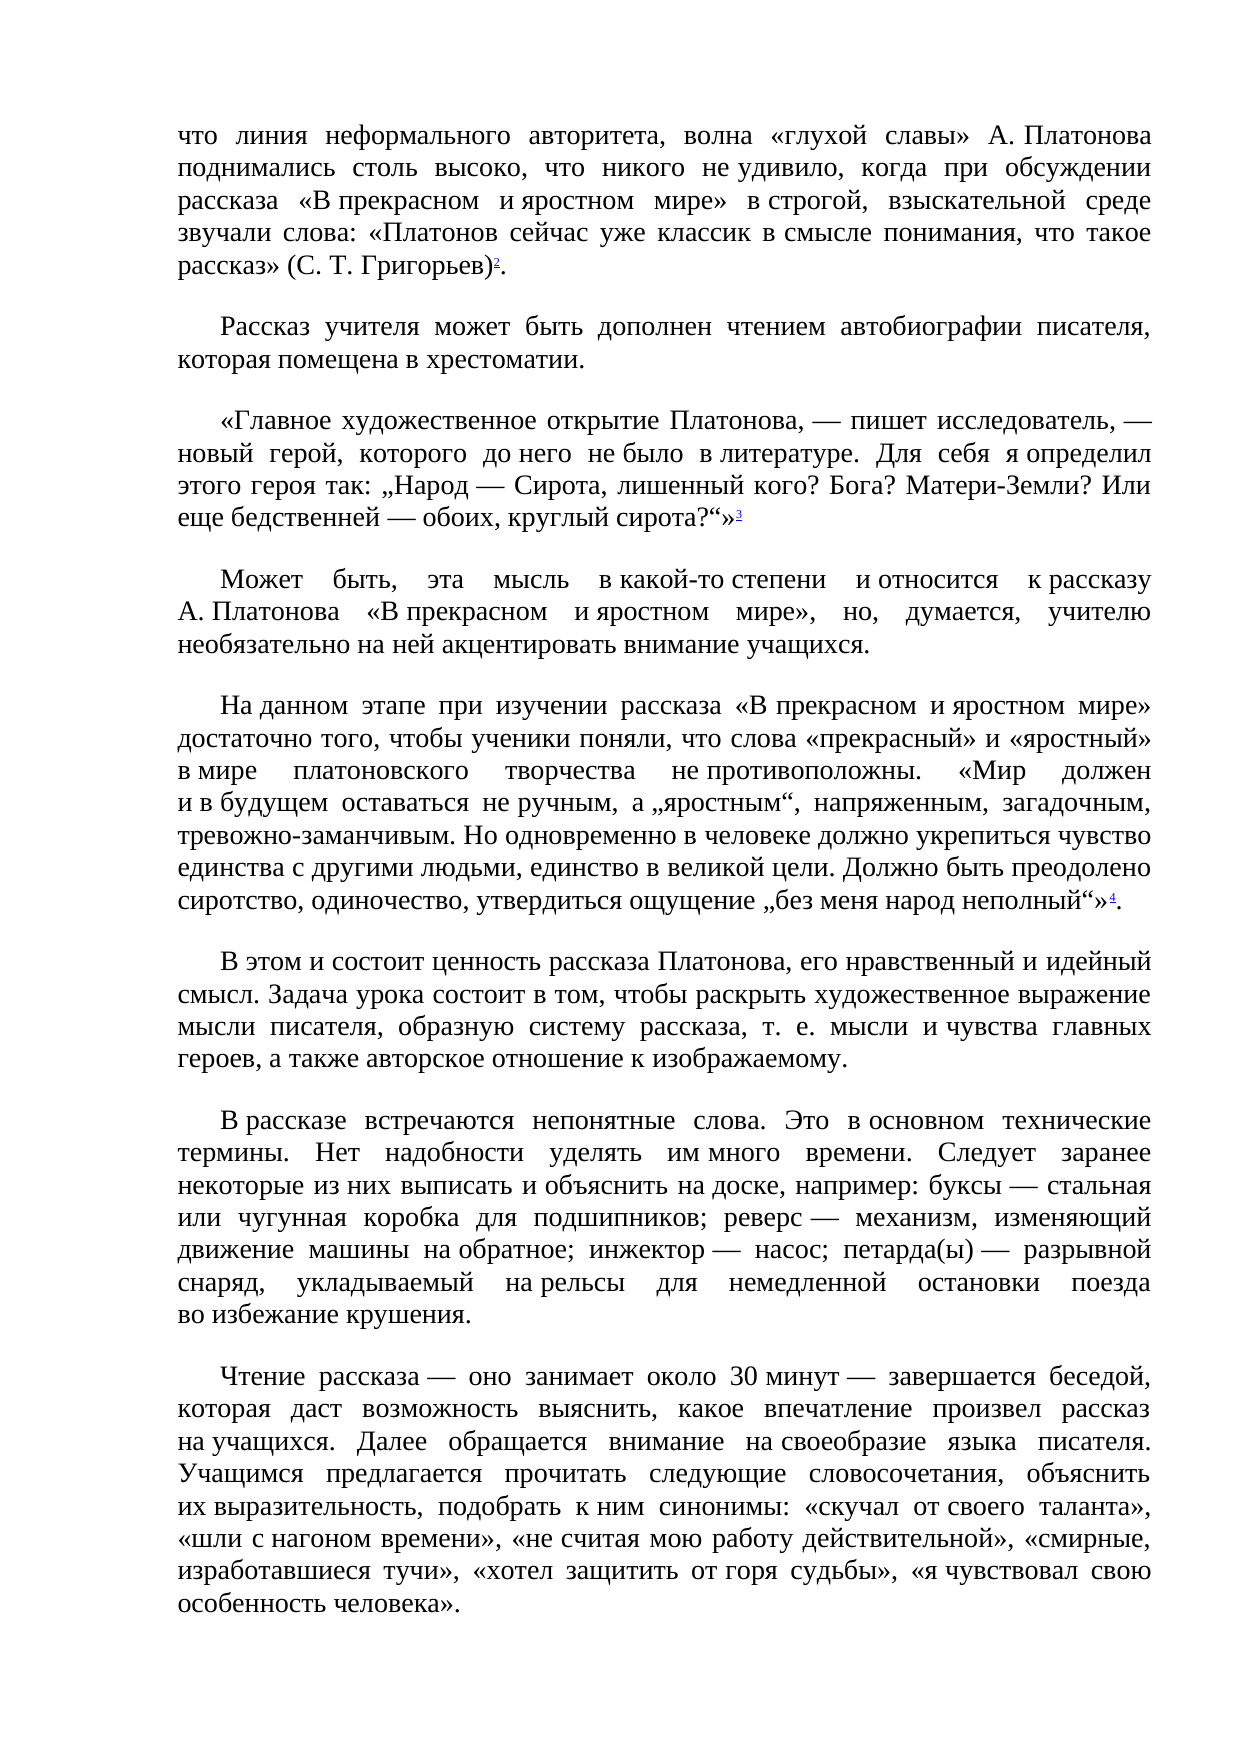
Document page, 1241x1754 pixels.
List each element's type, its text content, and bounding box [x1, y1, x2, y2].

text Рассказ учителя может быть дополнен чтением автобиографии писателя, которая помещена в хрестоматии. [177, 309, 1152, 374]
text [177, 118, 1152, 280]
text «Главное художественное открытие Платонова, — пишет исследователь, — новый герой, которого до него не было в литературе. Для себя я определил этого героя так: „Народ — Сирота, лишенный кого? Бога? Матери-Земли? Или еще бедственней — обоих, круглый сирота?“»3 [177, 403, 1152, 533]
text Чтение рассказа — оно занимает около 30 минут — завершается беседой, которая даст возможность выяснить, какое впечатление произвел рассказ на учащихся. Далее обращается внимание на своеобразие языка писателя. Учащимся предлагается прочитать следующие словосочетания, объяснить их выразительность, подобрать к ним синонимы: «скучал от своего таланта», «шли с нагоном времени», «не считая мою работу действительной», «смирные, изработавшиеся тучи», «хотел защитить от горя судьбы», «я чувствовал свою особенность человека». [177, 1359, 1152, 1618]
text В рассказе встречаются непонятные слова. Это в основном технические термины. Нет надобности уделять им много времени. Следует заранее некоторые из них выписать и объяснить на доске, например: буксы — стальная или чугунная коробка для подшипников; реверс — механизм, изменяющий движение машины на обратное; инжектор — насос; петарда(ы) — разрывной снаряд, укладываемый на рельсы для немедленной остановки поезда во избежание крушения. [177, 1103, 1152, 1330]
text Может быть, эта мысль в какой-то степени и относится к рассказу А. Платонова «В прекрасном и яростном мире», но, думается, учителю необязательно на ней акцентировать внимание учащихся. [177, 562, 1152, 659]
text В этом и состоит ценность рассказа Платонова, его нравственный и идейный смысл. Задача урока состоит в том, чтобы раскрыть художественное выражение мысли писателя, образную систему рассказа, т. е. мысли и чувства главных героев, а также авторское отношение к изображаемому. [177, 944, 1152, 1074]
text На данном этапе при изучении рассказа «В прекрасном и яростном мире» достаточно того, чтобы ученики поняли, что слова «прекрасный» и «яростный» в мире платоновского творчества не противоположны. «Мир должен и в будущем оставаться не ручным, а „яростным“, напряженным, загадочным, тревожно-заманчивым. Но одновременно в человеке должно укрепиться чувство единства с другими людьми, единство в великой цели. Должно быть преодолено сиротство, одиночество, утвердиться ощущение „без меня народ неполный“»4. [177, 688, 1152, 915]
